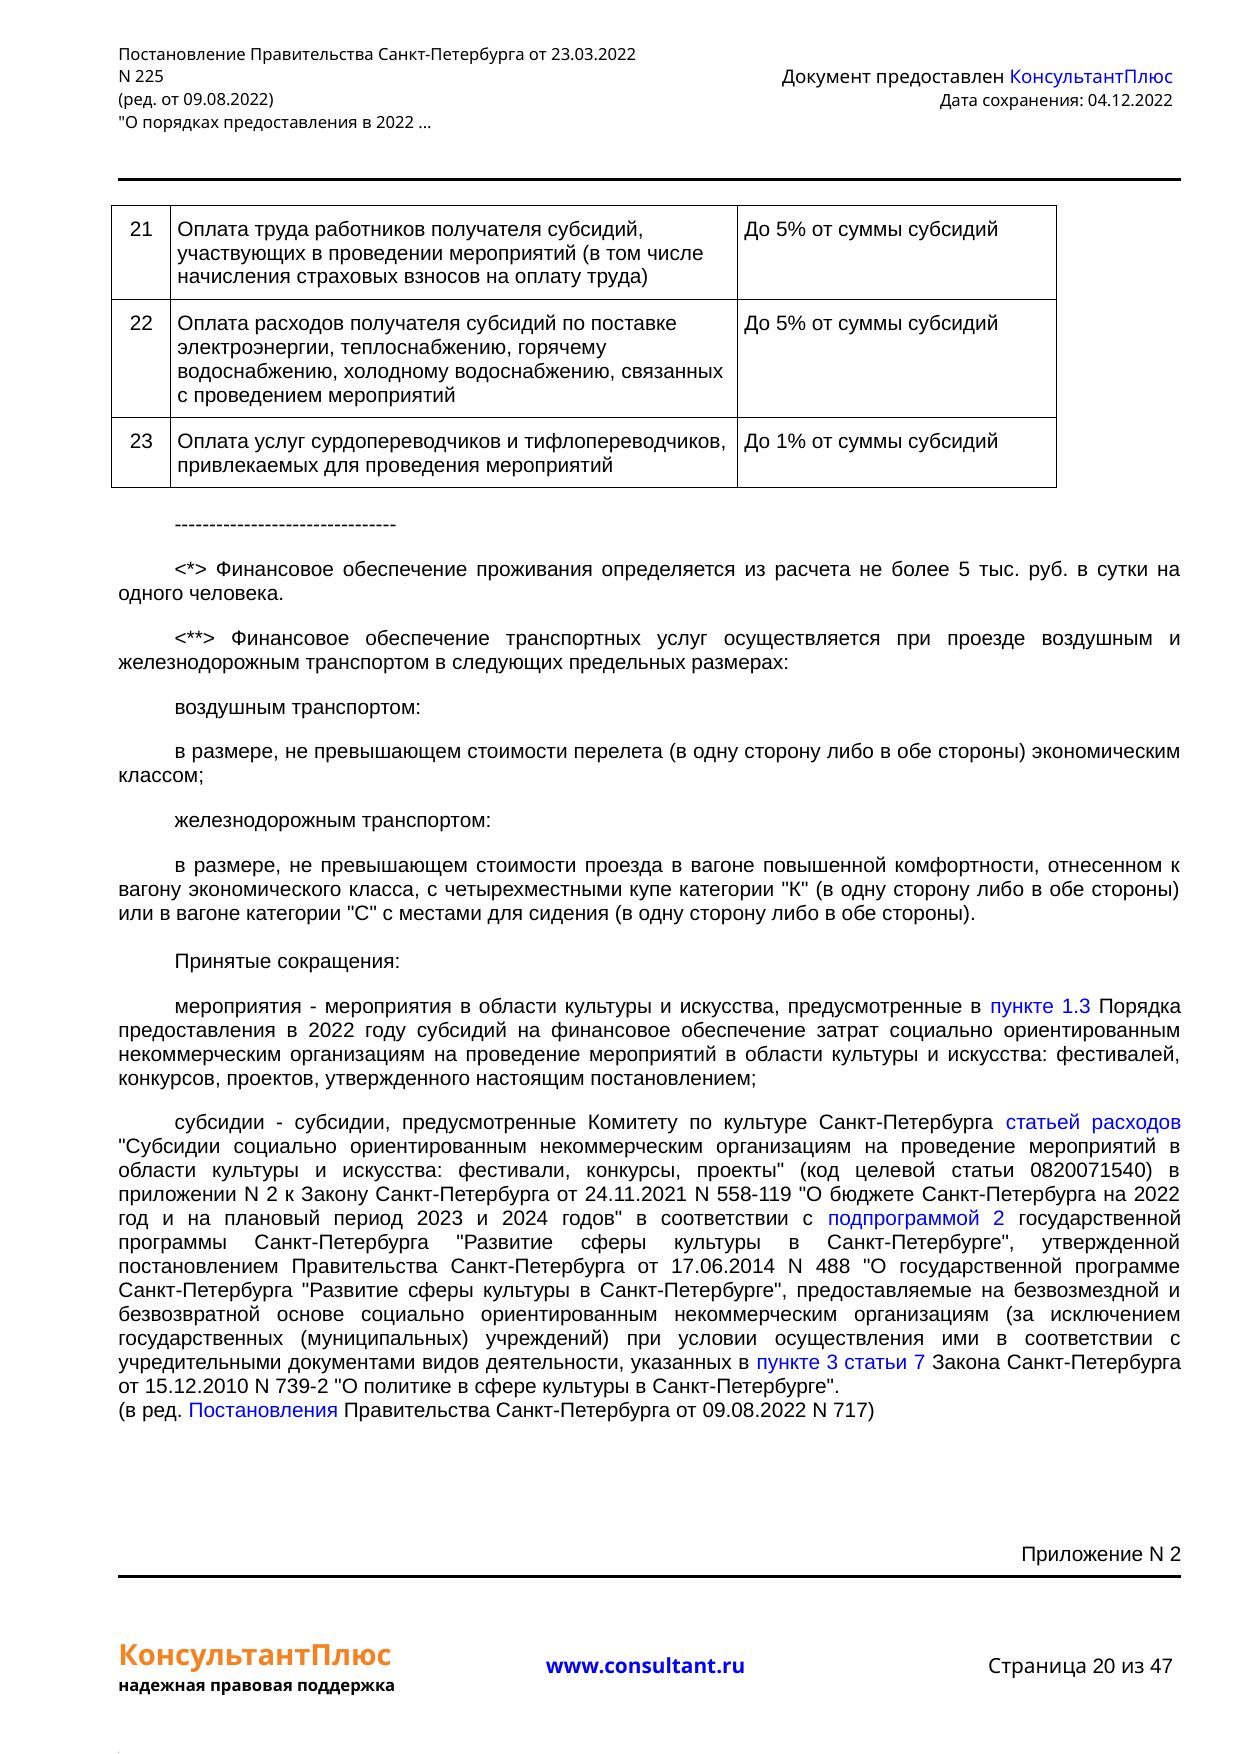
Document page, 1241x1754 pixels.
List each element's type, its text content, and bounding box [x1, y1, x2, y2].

text в размере, не превышающем стоимости перелета (в одну сторону либо в обе стороны) экономическим классом; [118, 739, 1181, 787]
table_cell Оплата услуг сурдопереводчиков и тифлопереводчиков, привлекаемых для проведения мероприятий [171, 418, 737, 487]
table_cell Оплата расходов получателя субсидий по поставке электроэнергии, теплоснабжению, горячему водоснабжению, холодному водоснабжению, связанных с проведением мероприятий [171, 300, 737, 417]
table_cell 23 [112, 418, 170, 487]
text субсидии - субсидии, предусмотренные Комитету по культуре Санкт-Петербурга статьей расходов "Субсидии социально ориентированным некоммерческим организациям на проведение мероприятий в области культуры и искусства: фестивали, конкурсы, проекты" (код целевой статьи 0820071540) в приложении N 2 к Закону Санкт-Петербурга от 24.11.2021 N 558-119 "О бюджете Санкт-Петербурга на 2022 год и на плановый период 2023 и 2024 годов" в соответствии с подпрограммой 2 государственной программы Санкт-Петербурга "Развитие сферы культуры в Санкт-Петербурге", утвержденной постановлением Правительства Санкт-Петербурга от 17.06.2014 N 488 "О государственной программе Санкт-Петербурга "Развитие сферы культуры в Санкт-Петербурге", предоставляемые на безвозмездной и безвозвратной основе социально ориентированным некоммерческим организациям (за исключением государственных (муниципальных) учреждений) при условии осуществления ими в соответствии с учредительными документами видов деятельности, указанных в пункте 3 статьи 7 Закона Санкт-Петербурга от 15.12.2010 N 739-2 "О политике в сфере культуры в Санкт-Петербурге". [118, 1110, 1181, 1398]
text железнодорожным транспортом: [118, 808, 1181, 832]
table_cell 22 [112, 300, 170, 417]
text воздушным транспортом: [118, 694, 1181, 718]
table_cell 21 [112, 206, 170, 299]
table_cell До 5% от суммы субсидий [738, 300, 1056, 417]
text (в ред. Постановления Правительства Санкт-Петербурга от 09.08.2022 N 717) [118, 1398, 1181, 1422]
table_cell Оплата труда работников получателя субсидий, участвующих в проведении мероприятий (в том числе начисления страховых взносов на оплату труда) [171, 206, 737, 299]
text <*> Финансовое обеспечение проживания определяется из расчета не более 5 тыс. руб. в сутки на одного человека. [118, 557, 1181, 605]
text <**> Финансовое обеспечение транспортных услуг осуществляется при проезде воздушным и железнодорожным транспортом в следующих предельных размерах: [118, 626, 1181, 674]
text в размере, не превышающем стоимости проезда в вагоне повышенной комфортности, отнесенном к вагону экономического класса, с четырехместными купе категории "К" (в одну сторону либо в обе стороны) или в вагоне категории "С" с местами для сидения (в одну сторону либо в обе стороны). [118, 853, 1181, 925]
text Принятые сокращения: [118, 949, 1181, 973]
table_cell До 5% от суммы субсидий [738, 206, 1056, 299]
text Приложение N 2 [118, 1541, 1181, 1565]
table_cell До 1% от суммы субсидий [738, 418, 1056, 487]
text -------------------------------- [118, 512, 1181, 536]
text мероприятия - мероприятия в области культуры и искусства, предусмотренные в пункте 1.3 Порядка предоставления в 2022 году субсидий на финансовое обеспечение затрат социально ориентированным некоммерческим организациям на проведение мероприятий в области культуры и искусства: фестивалей, конкурсов, проектов, утвержденного настоящим постановлением; [118, 993, 1181, 1089]
